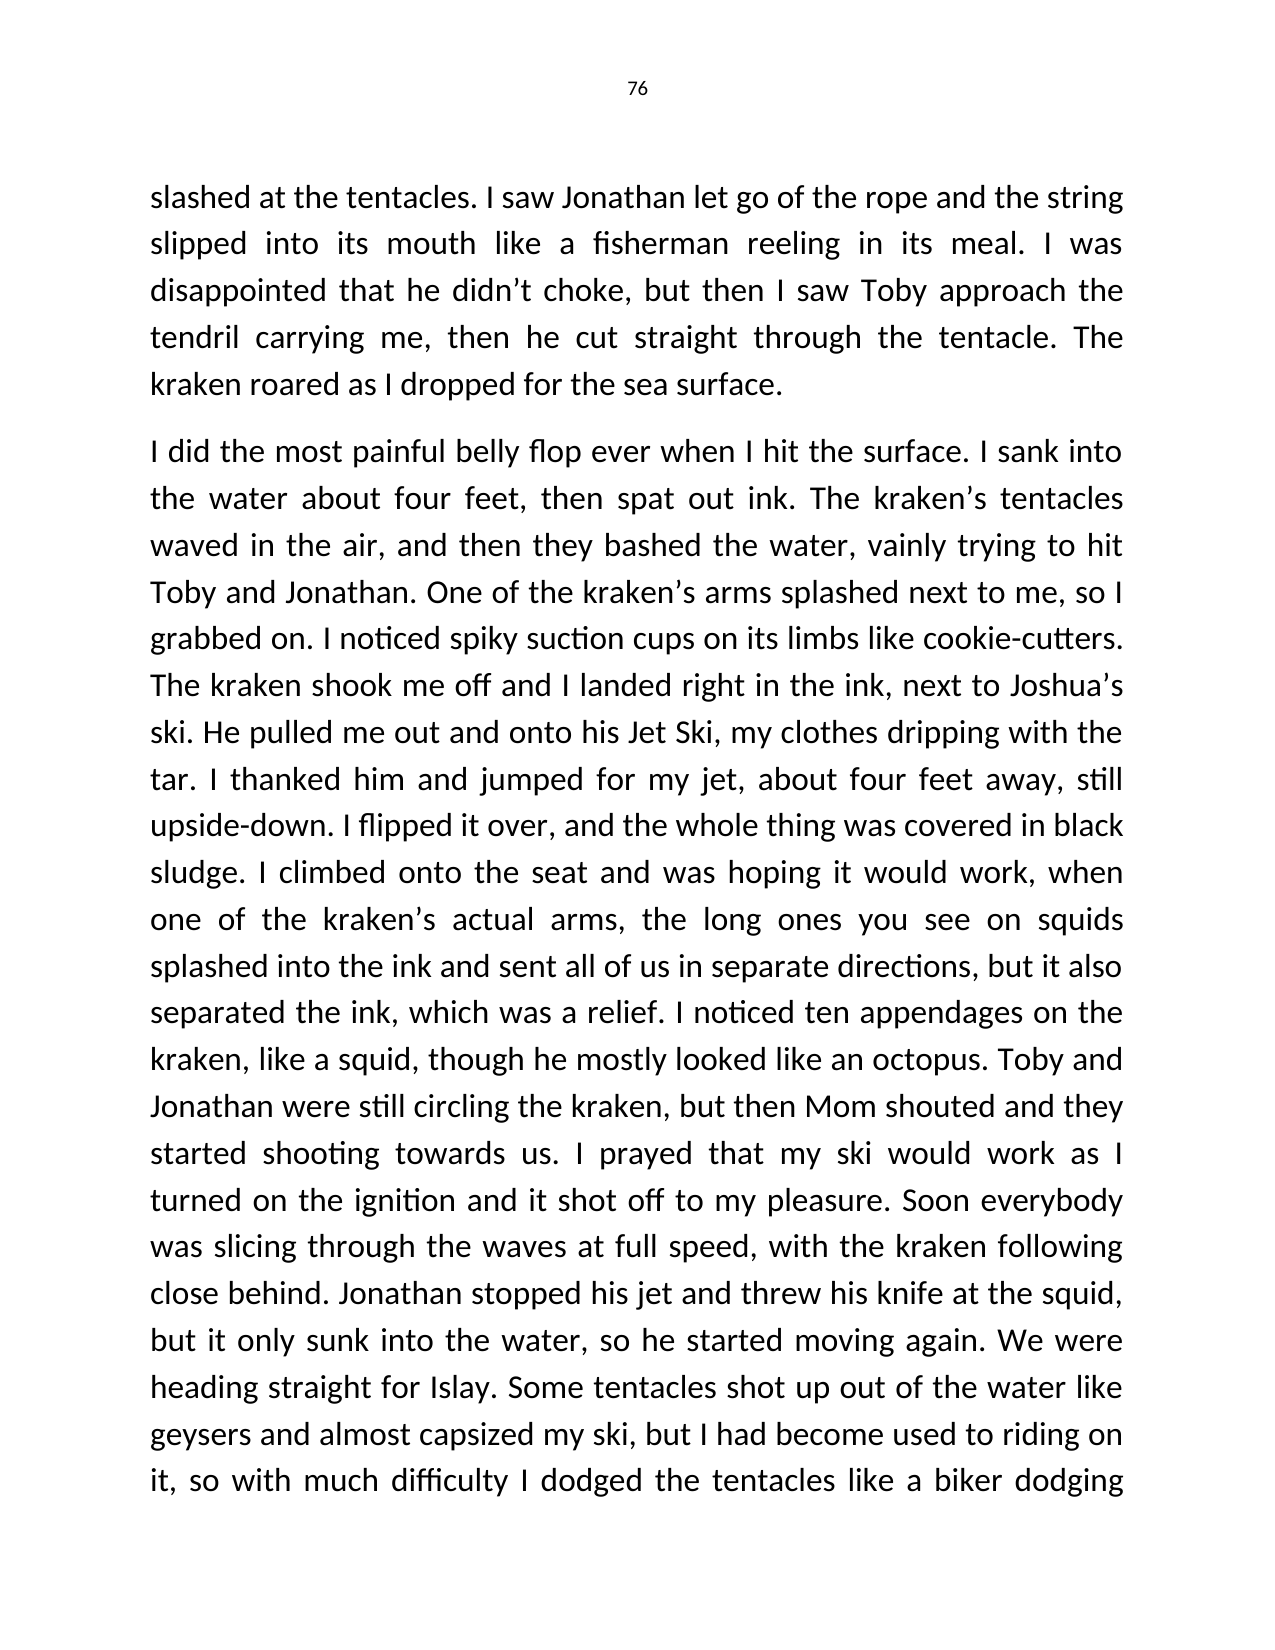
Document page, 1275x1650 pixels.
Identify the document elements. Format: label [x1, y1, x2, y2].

text [150, 430, 1125, 1500]
text [150, 176, 1125, 403]
